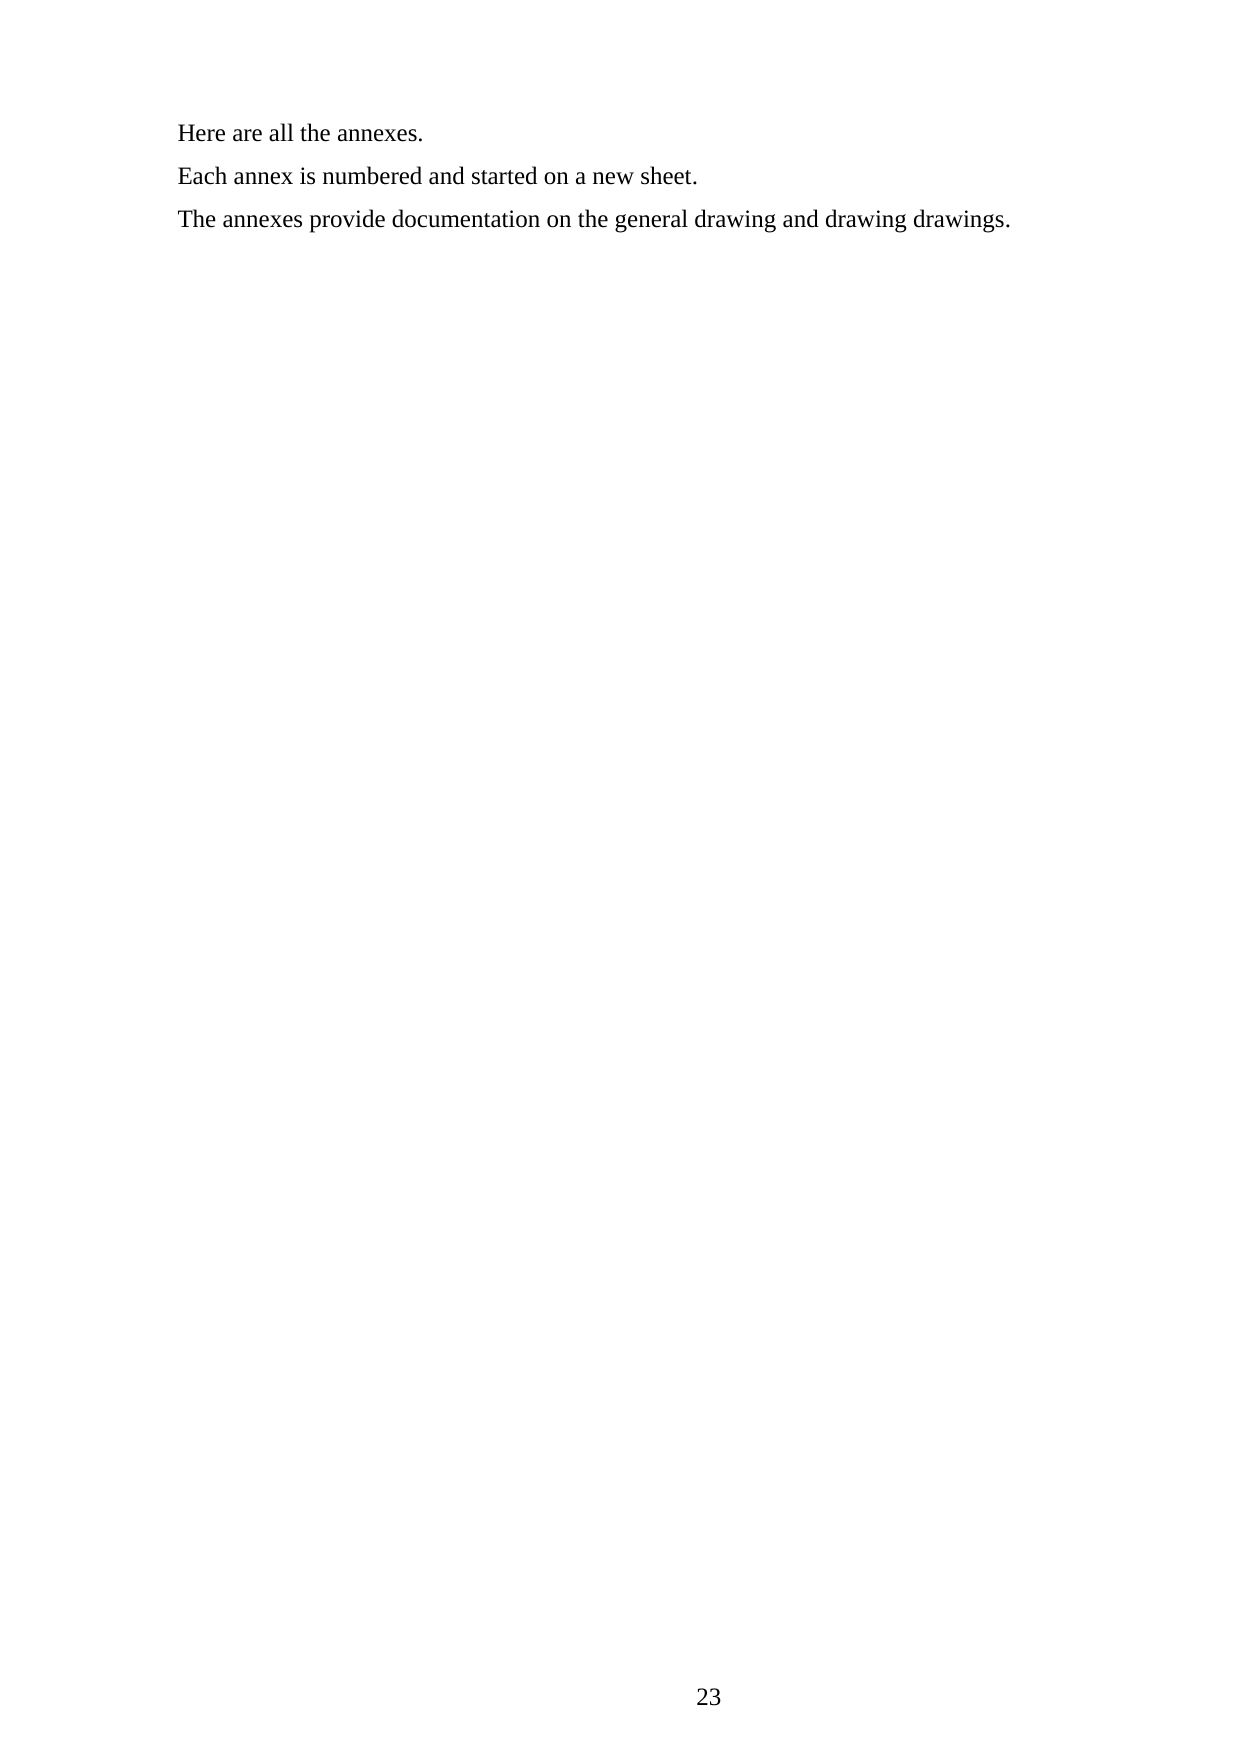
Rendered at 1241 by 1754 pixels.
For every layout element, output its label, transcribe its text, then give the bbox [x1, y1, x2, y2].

text The annexes provide documentation on the general drawing and drawing drawings. [177, 204, 1181, 233]
text Here are all the annexes. [177, 118, 1181, 147]
text Each annex is numbered and started on a new sheet. [177, 161, 1181, 190]
